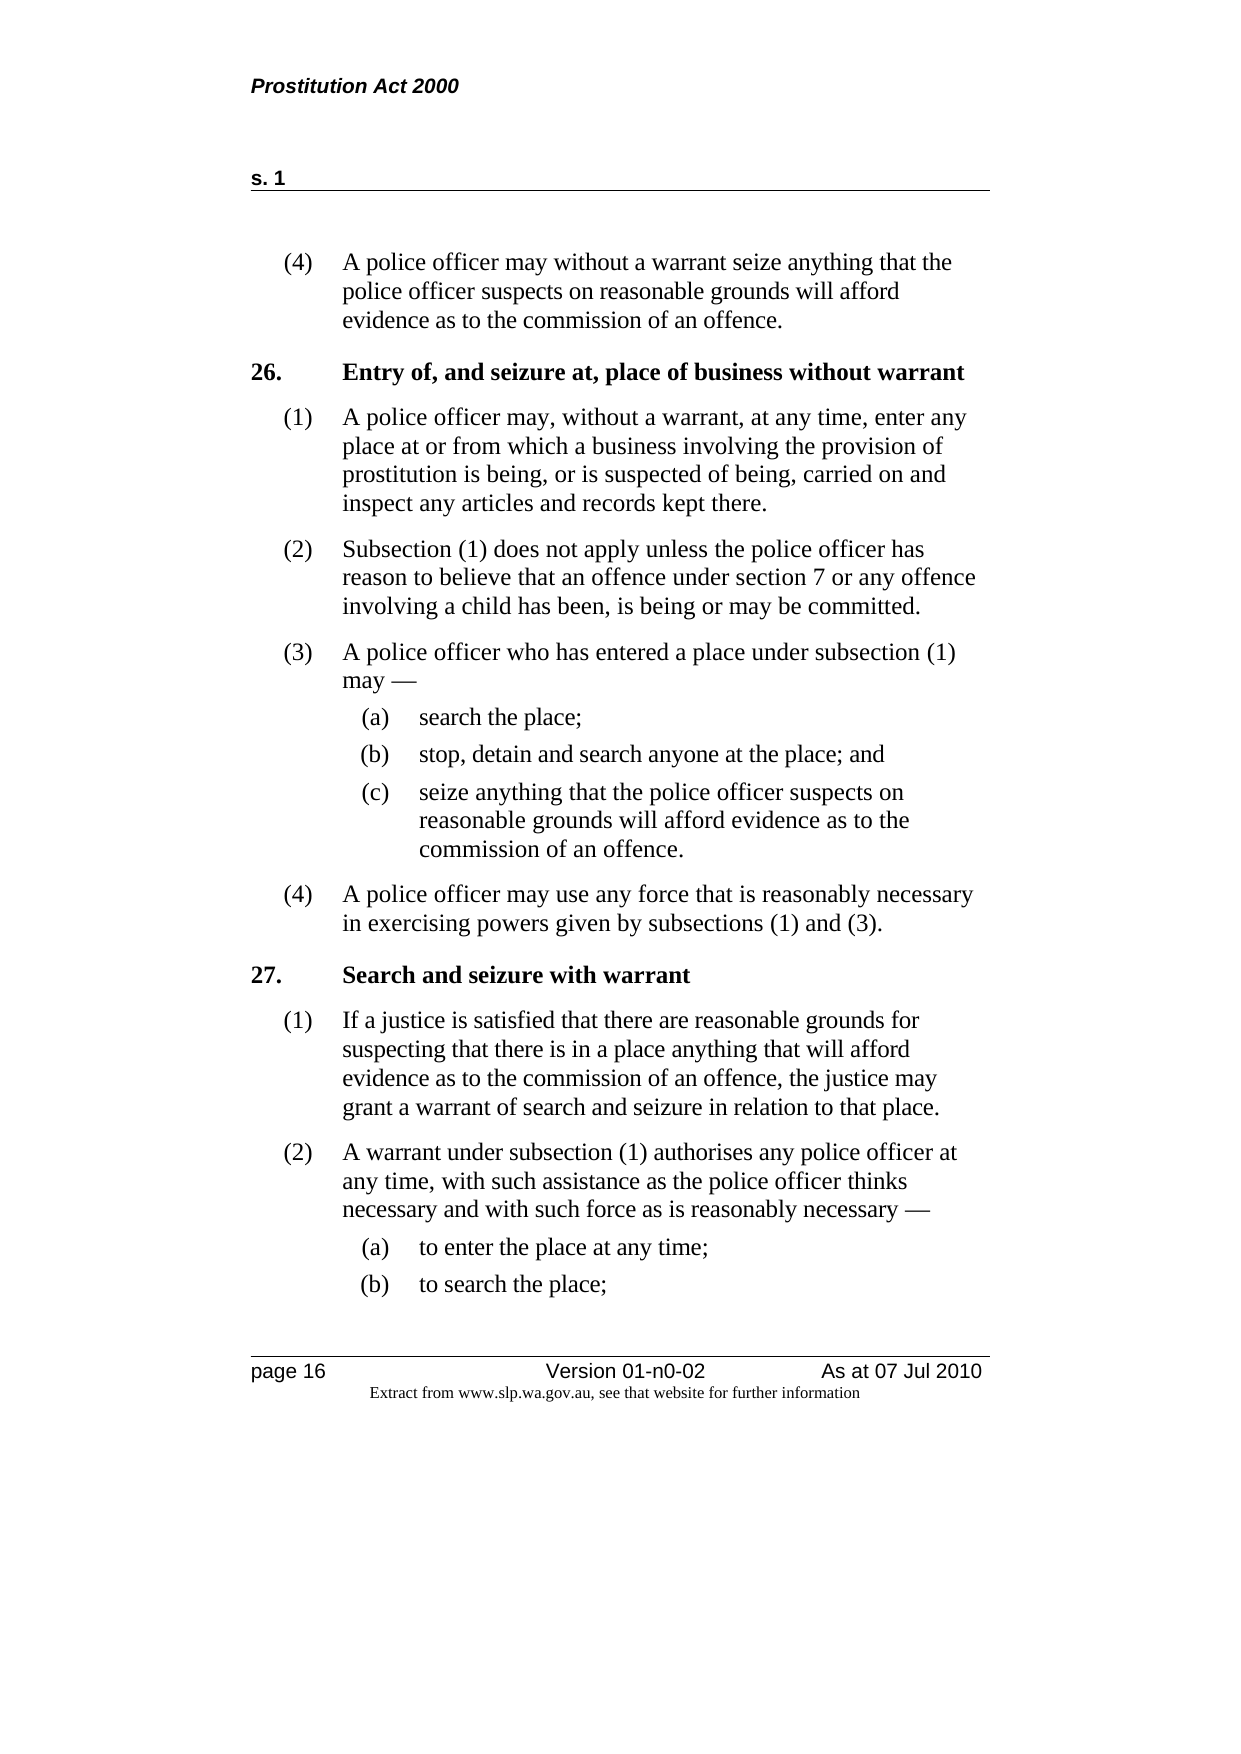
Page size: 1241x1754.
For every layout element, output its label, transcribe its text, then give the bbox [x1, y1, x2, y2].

text (2) A warrant under subsection (1) authorises any police officer at any time, with such assistance as the police officer thinks necessary and with such force as is reasonably necessary — [251, 1137, 990, 1223]
text (a) search the place; [251, 702, 990, 731]
text (a) to enter the place at any time; [251, 1232, 990, 1260]
text (2) Subsection (1) does not apply unless the police officer has reason to believe that an offence under section 7 or any offence involving a child has been, is being or may be committed. [251, 534, 990, 620]
subtitle 26. Entry of, and seizure at, place of business without warrant [251, 357, 990, 385]
text (b) to search the place; [251, 1269, 990, 1297]
text (c) seize anything that the police officer suspects on reasonable grounds will afford evidence as to the commission of an offence. [251, 777, 990, 863]
text (3) A police officer who has entered a place under subsection (1) may — [251, 637, 990, 694]
subtitle 27. Search and seizure with warrant [251, 960, 990, 989]
text (1) A police officer may, without a warrant, at any time, enter any place at or from which a business involving the provision of prostitution is being, or is suspected of being, carried on and inspect any articles and records kept there. [251, 402, 990, 517]
text (4) A police officer may without a warrant seize anything that the police officer suspects on reasonable grounds will afford evidence as to the commission of an offence. [251, 247, 990, 334]
text (b) stop, detain and search anyone at the place; and [251, 739, 990, 768]
text (1) If a justice is satisfied that there are reasonable grounds for suspecting that there is in a place anything that will afford evidence as to the commission of an offence, the justice may grant a warrant of search and seizure in relation to that place. [251, 1005, 990, 1120]
text (4) A police officer may use any force that is reasonably necessary in exercising powers given by subsections (1) and (3). [251, 879, 990, 937]
